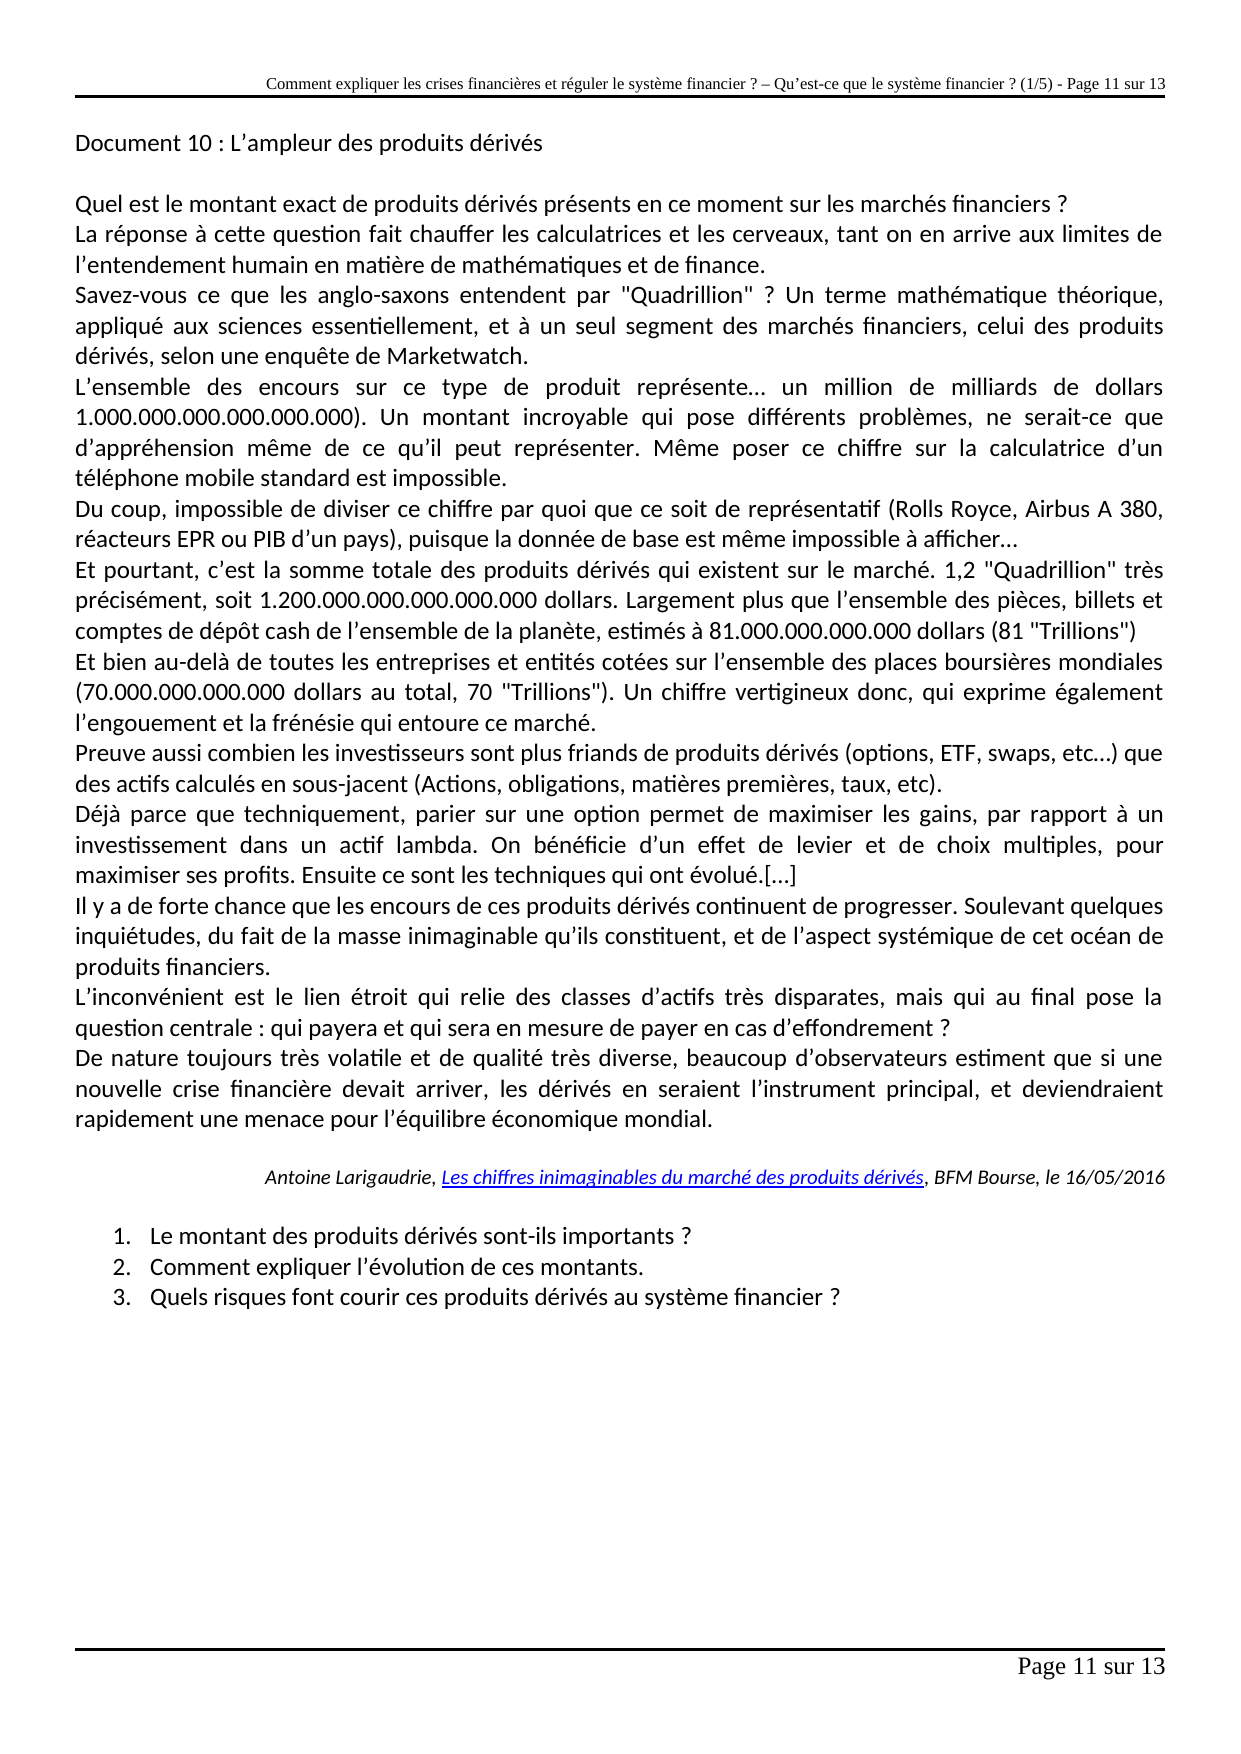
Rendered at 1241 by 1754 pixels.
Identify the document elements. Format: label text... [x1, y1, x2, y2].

text L’inconvénient est le lien étroit qui relie des classes d’actifs très disparates, mais qui au final pose la question centrale : qui payera et qui sera en mesure de payer en cas d’effondrement ? [75, 981, 1165, 1042]
list Le montant des produits dérivés sont-ils importants ? [112, 1221, 1165, 1251]
text Preuve aussi combien les investisseurs sont plus friands de produits dérivés (options, ETF, swaps, etc…) que des actifs calculés en sous-jacent (Actions, obligations, matières premières, taux, etc). [75, 737, 1165, 798]
text Antoine Larigaudrie, Les chiffres inimaginables du marché des produits dérivés, BFM Bourse, le 16/05/2016 [75, 1164, 1165, 1190]
text Déjà parce que techniquement, parier sur une option permet de maximiser les gains, par rapport à un investissement dans un actif lambda. On bénéficie d’un effet de levier et de choix multiples, pour maximiser ses profits. Ensuite ce sont les techniques qui ont évolué.[…] [75, 798, 1165, 890]
list Quels risques font courir ces produits dérivés au système financier ? [112, 1282, 1165, 1312]
text Quel est le montant exact de produits dérivés présents en ce moment sur les marchés financiers ? [75, 188, 1165, 218]
list Comment expliquer l’évolution de ces montants. [112, 1251, 1165, 1282]
text Document 10 : L’ampleur des produits dérivés [75, 127, 1165, 157]
text La réponse à cette question fait chauffer les calculatrices et les cerveaux, tant on en arrive aux limites de l’entendement humain en matière de mathématiques et de finance. [75, 218, 1165, 279]
text De nature toujours très volatile et de qualité très diverse, beaucoup d’observateurs estiment que si une nouvelle crise financière devait arriver, les dérivés en seraient l’instrument principal, et deviendraient rapidement une menace pour l’équilibre économique mondial. [75, 1042, 1165, 1134]
text Et bien au-delà de toutes les entreprises et entités cotées sur l’ensemble des places boursières mondiales (70.000.000.000.000 dollars au total, 70 "Trillions"). Un chiffre vertigineux donc, qui exprime également l’engouement et la frénésie qui entoure ce marché. [75, 646, 1165, 737]
text Il y a de forte chance que les encours de ces produits dérivés continuent de progresser. Soulevant quelques inquiétudes, du fait de la masse inimaginable qu’ils constituent, et de l’aspect systémique de cet océan de produits financiers. [75, 890, 1165, 981]
text Et pourtant, c’est la somme totale des produits dérivés qui existent sur le marché. 1,2 "Quadrillion" très précisément, soit 1.200.000.000.000.000.000 dollars. Largement plus que l’ensemble des pièces, billets et comptes de dépôt cash de l’ensemble de la planète, estimés à 81.000.000.000.000 dollars (81 "Trillions") [75, 554, 1165, 646]
text Savez-vous ce que les anglo-saxons entendent par "Quadrillion" ? Un terme mathématique théorique, appliqué aux sciences essentiellement, et à un seul segment des marchés financiers, celui des produits dérivés, selon une enquête de Marketwatch. [75, 279, 1165, 371]
text L’ensemble des encours sur ce type de produit représente… un million de milliards de dollars 1.000.000.000.000.000.000). Un montant incroyable qui pose différents problèmes, ne serait-ce que d’appréhension même de ce qu’il peut représenter. Même poser ce chiffre sur la calculatrice d’un téléphone mobile standard est impossible. [75, 371, 1165, 493]
text Du coup, impossible de diviser ce chiffre par quoi que ce soit de représentatif (Rolls Royce, Airbus A 380, réacteurs EPR ou PIB d’un pays), puisque la donnée de base est même impossible à afficher… [75, 493, 1165, 554]
